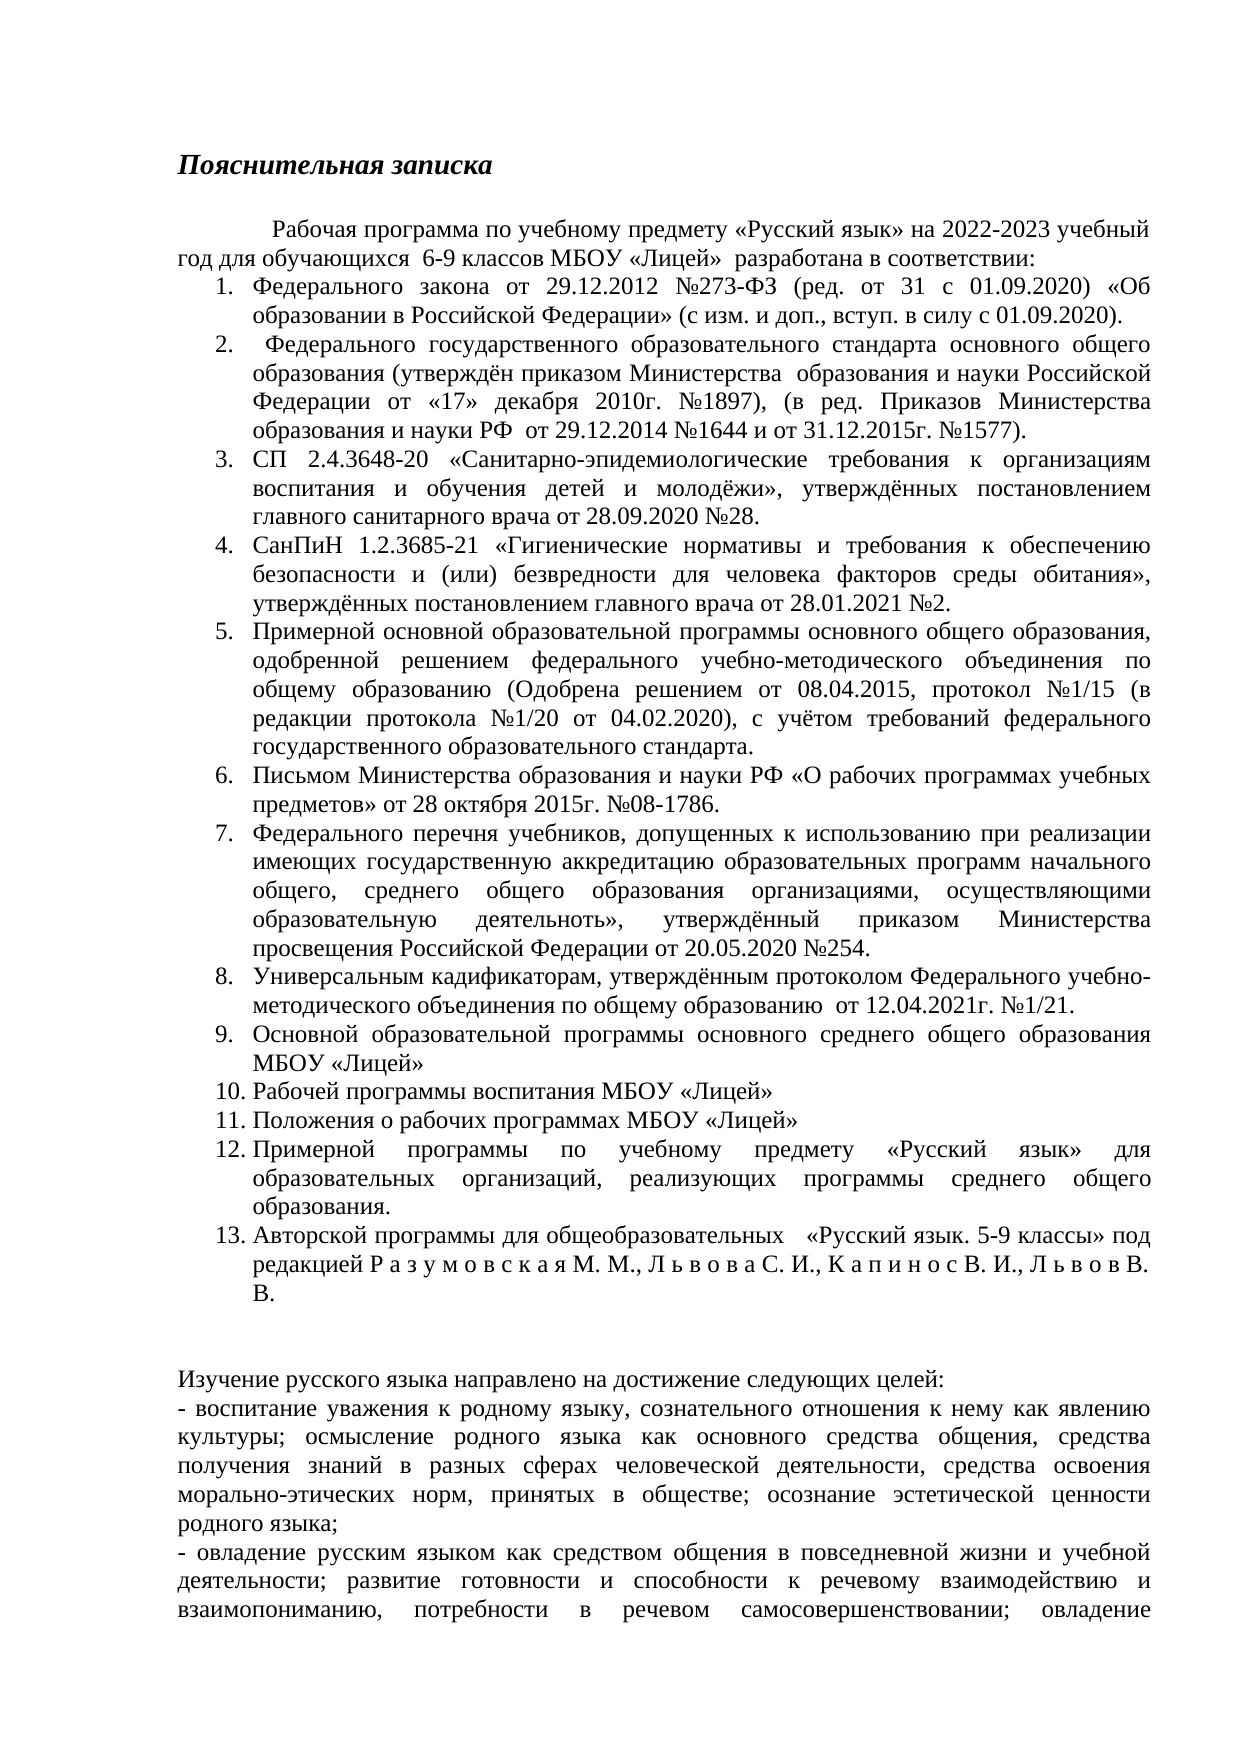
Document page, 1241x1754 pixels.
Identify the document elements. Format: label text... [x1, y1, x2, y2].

list Авторской программы для общеобразовательных «Русский язык. 5-9 классы» под редакцией Р а з у м о в с к а я М. М., Л ь в о в а С. И., К а п и н о с В. И., Л ь в о в В. В. [215, 1220, 1152, 1306]
text Рабочая программа по учебному предмету «Русский язык» на 2022-2023 учебный год для обучающихся 6-9 классов МБОУ «Лицей» разработана в соответствии: [177, 214, 1152, 271]
list Письмом Министерства образования и науки РФ «О рабочих программах учебных предметов» от 28 октября 2015г. №08-1786. [215, 760, 1152, 818]
list Основной образовательной программы основного среднего общего образования МБОУ «Лицей» [215, 1019, 1152, 1076]
list Примерной программы по учебному предмету «Русский язык» для образовательных организаций, реализующих программы среднего общего образования. [215, 1134, 1152, 1220]
list Универсальным кадификаторам, утверждённым протоколом Федерального учебно-методического объединения по общему образованию от 12.04.2021г. №1/21. [215, 961, 1152, 1019]
text Пояснительная записка [177, 147, 1152, 180]
list Федерального государственного образовательного стандарта основного общего образования (утверждён приказом Министерства образования и науки Российской Федерации от «17» декабря 2010г. №1897), (в ред. Приказов Министерства образования и науки РФ от 29.12.2014 №1644 и от 31.12.2015г. №1577). [215, 329, 1152, 444]
text - воспитание уважения к родному языку, сознательного отношения к нему как явлению культуры; осмысление родного языка как основного средства общения, средства получения знаний в разных сферах человеческой деятельности, средства освоения морально-этических норм, принятых в обществе; осознание эстетической ценности родного языка; [177, 1393, 1152, 1536]
list Федерального закона от 29.12.2012 №273-ФЗ (ред. от 31 с 01.09.2020) «Об образовании в Российской Федерации» (с изм. и доп., вступ. в силу с 01.09.2020). [215, 271, 1152, 329]
list Примерной основной образовательной программы основного общего образования, одобренной решением федерального учебно-методического объединения по общему образованию (Одобрена решением от 08.04.2015, протокол №1/15 (в редакции протокола №1/20 от 04.02.2020), с учётом требований федерального государственного образовательного стандарта. [215, 616, 1152, 760]
list СанПиН 1.2.3685-21 «Гигиенические нормативы и требования к обеспечению безопасности и (или) безвредности для человека факторов среды обитания», утверждённых постановлением главного врача от 28.01.2021 №2. [215, 530, 1152, 616]
list Рабочей программы воспитания МБОУ «Лицей» [215, 1076, 1152, 1105]
list Положения о рабочих программах МБОУ «Лицей» [215, 1105, 1152, 1134]
list СП 2.4.3648-20 «Санитарно-эпидемиологические требования к организациям воспитания и обучения детей и молодёжи», утверждённых постановлением главного санитарного врача от 28.09.2020 №28. [215, 444, 1152, 530]
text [177, 1537, 1152, 1623]
list Федерального перечня учебников, допущенных к использованию при реализации имеющих государственную аккредитацию образовательных программ начального общего, среднего общего образования организациями, осуществляющими образовательную деятельноть», утверждённый приказом Министерства просвещения Российской Федерации от 20.05.2020 №254. [215, 818, 1152, 961]
text Изучение русского языка направлено на достижение следующих целей: [177, 1364, 1152, 1393]
